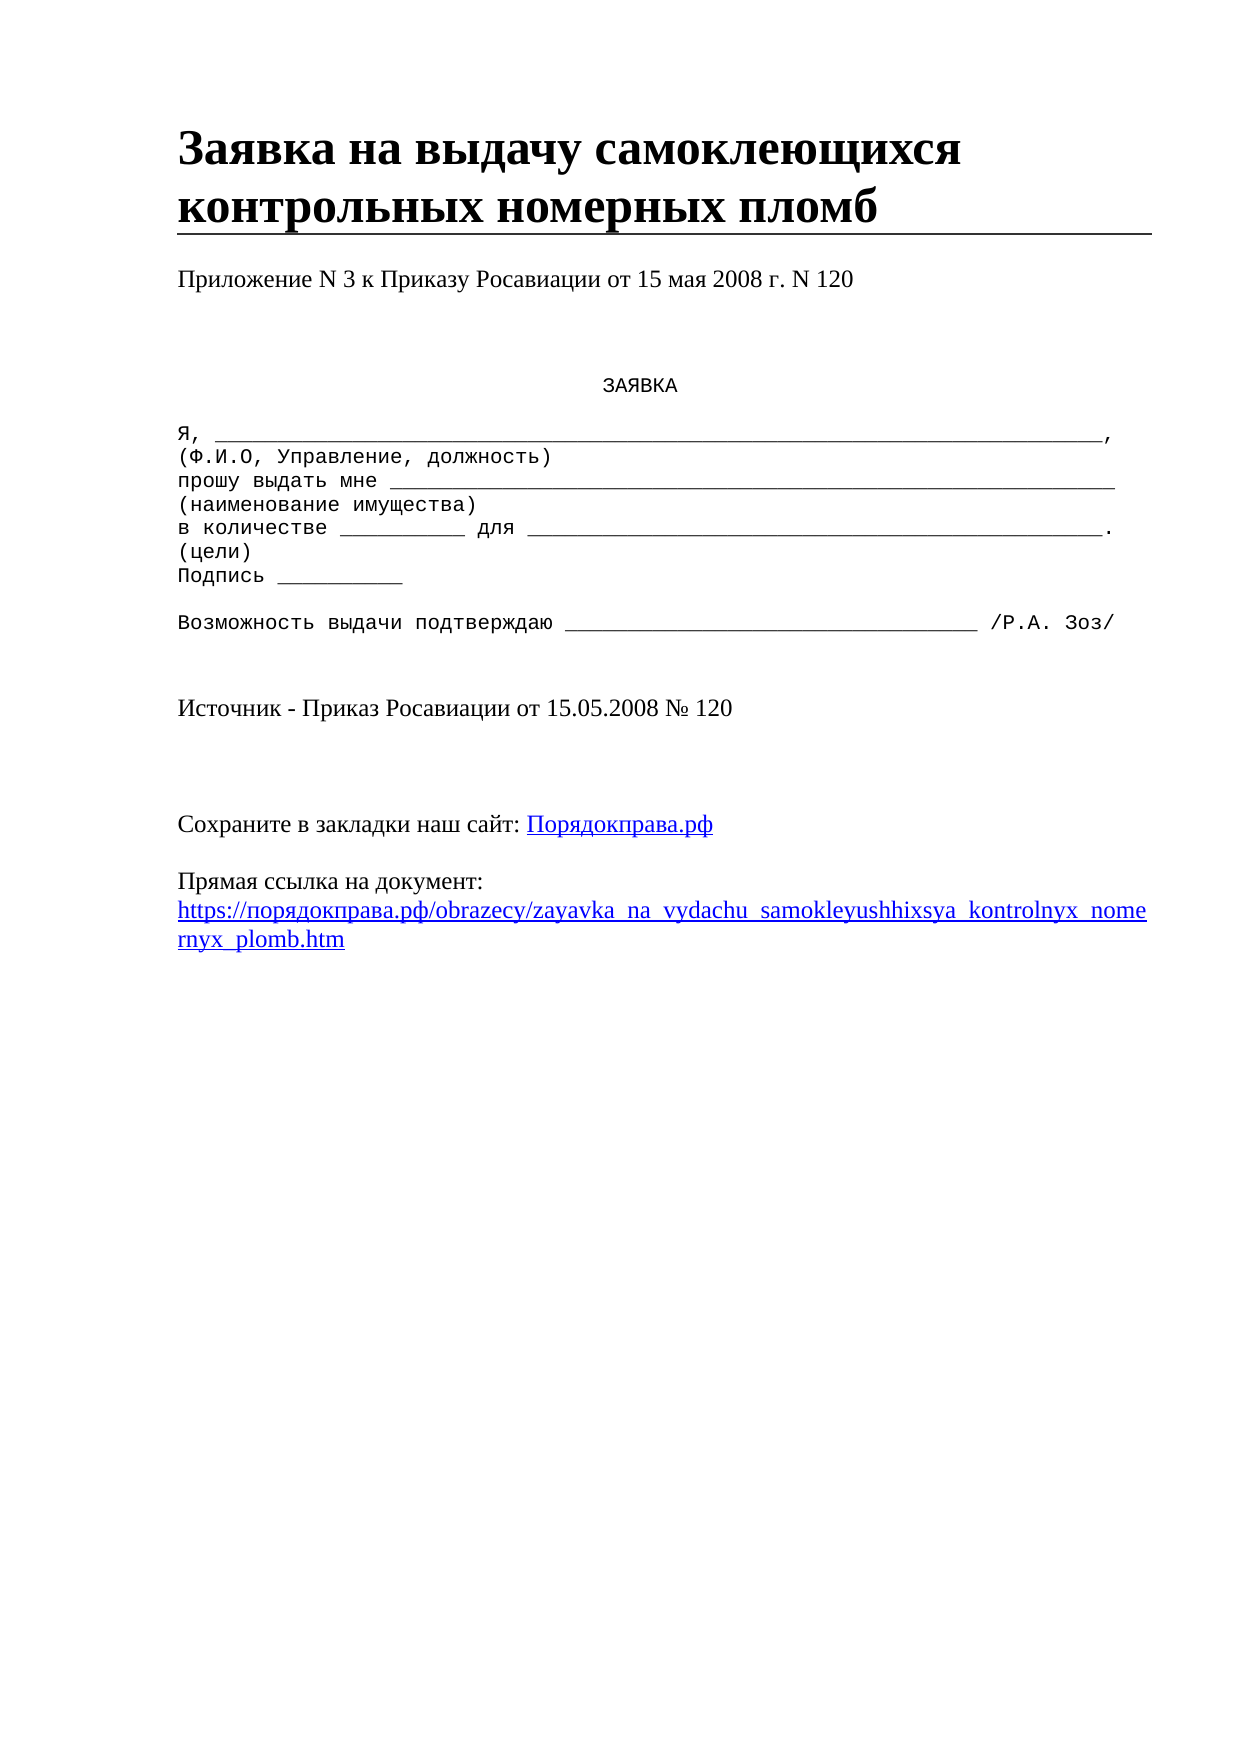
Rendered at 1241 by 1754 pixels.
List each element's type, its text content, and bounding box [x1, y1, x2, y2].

text Возможность выдачи подтверждаю _________________________________ /Р.А. Зоз/ [177, 612, 1152, 636]
text Источник - Приказ Росавиации от 15.05.2008 № 120 [177, 693, 1152, 722]
text Приложение N 3 к Приказу Росавиации от 15 мая 2008 г. N 120 [177, 264, 1152, 293]
text Я, _______________________________________________________________________, [177, 423, 1152, 446]
text ЗАЯВКА [177, 376, 1152, 399]
text Сохраните в закладки наш сайт: Порядокправа.рф Прямая ссылка на документ: https://порядокправа.рф/obrazecy/zayavka_na_vydachu_samokleyushhixsya_kontrolnyx_nomernyx_plomb.htm [177, 751, 1152, 953]
text в количестве __________ для ______________________________________________. [177, 517, 1152, 541]
text прошу выдать мне __________________________________________________________ [177, 470, 1152, 494]
text (наименование имущества) [177, 494, 1152, 517]
text Подпись __________ [177, 565, 1152, 588]
text (цели) [177, 541, 1152, 565]
subtitle Заявка на выдачу самоклеющихся контрольных номерных пломб [177, 118, 1152, 233]
text (Ф.И.О, Управление, должность) [177, 446, 1152, 470]
